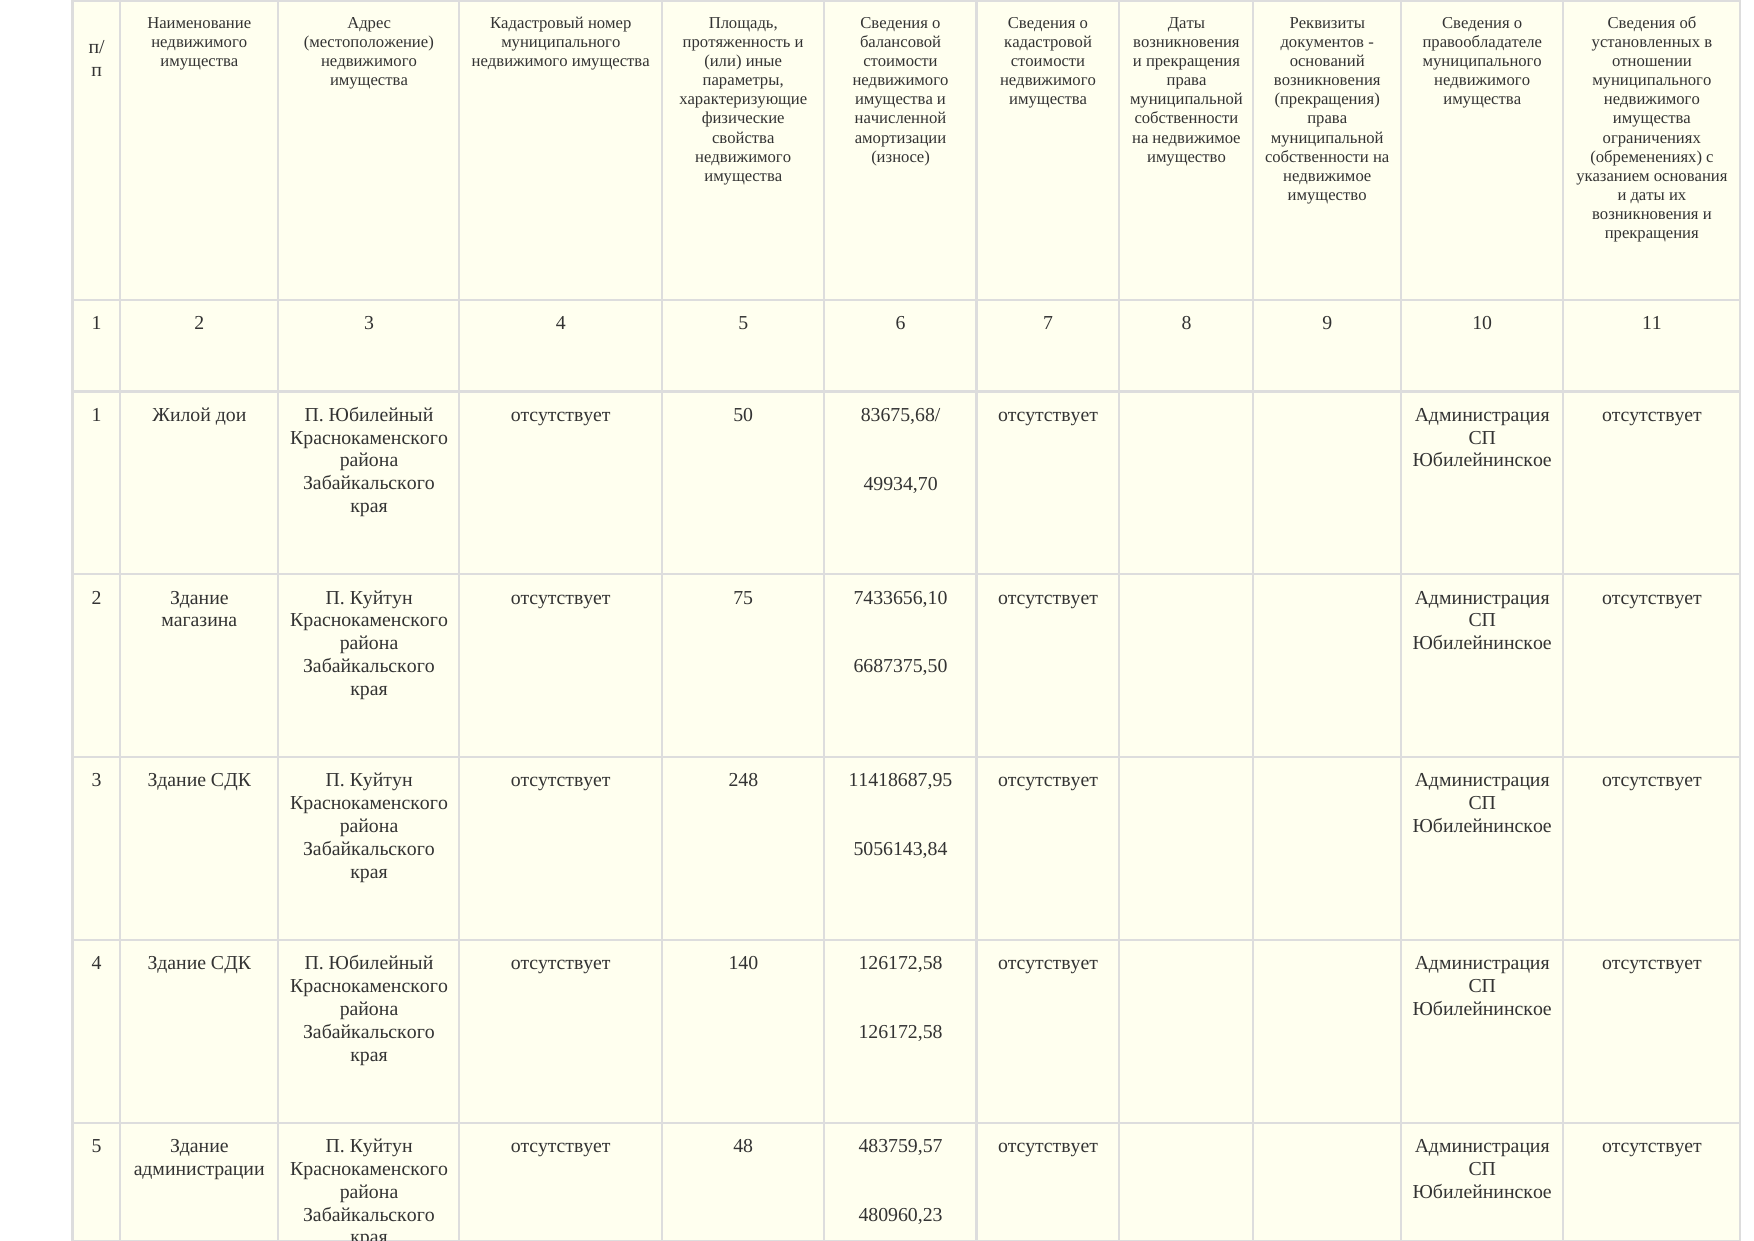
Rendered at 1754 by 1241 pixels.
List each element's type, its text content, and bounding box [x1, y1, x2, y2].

table_cell 5 [74, 1124, 119, 1240]
table_cell 9 [1254, 301, 1400, 390]
table_cell Здание магазина [121, 575, 277, 756]
table_cell отсутствует [460, 575, 661, 756]
table_cell отсутствует [978, 1124, 1118, 1240]
table_cell [1120, 575, 1252, 756]
table_cell Администрация СП Юбилейнинское [1402, 575, 1562, 756]
table_header Кадастровый номер муниципального недвижимого имущества [460, 2, 661, 299]
table_cell 1 [74, 301, 119, 390]
table_cell [1254, 575, 1400, 756]
table_cell Администрация СП Юбилейнинское [1402, 941, 1562, 1122]
table_cell 2 [121, 301, 277, 390]
table_cell 48 [663, 1124, 823, 1240]
table_cell 2 [74, 575, 119, 756]
table_cell [1120, 1124, 1252, 1240]
table_cell отсутствует [978, 758, 1118, 939]
table_header Наименование недвижимого имущества [121, 2, 277, 299]
table_cell отсутствует [978, 941, 1118, 1122]
table_cell 7 [978, 301, 1118, 390]
table_header Сведения об установленных в отношении муниципального недвижимого имущества ограничениях (обременениях) с указанием основания и даты их возникновения и прекращения [1564, 2, 1739, 299]
table_cell 3 [279, 301, 458, 390]
table_cell 6 [825, 301, 975, 390]
table_cell Администрация СП Юбилейнинское [1402, 393, 1562, 573]
table_cell Администрация СП Юбилейнинское [1402, 1124, 1562, 1240]
table_cell 140 [663, 941, 823, 1122]
table_cell 126172,58 126172,58 [825, 941, 975, 1122]
table_cell 11418687,95 5056143,84 [825, 758, 975, 939]
table_cell отсутствует [460, 1124, 661, 1240]
table_cell [1254, 1124, 1400, 1240]
table_cell П. Юбилейный Краснокаменского района Забайкальского края [279, 941, 458, 1122]
table_cell П. Юбилейный Краснокаменского района Забайкальского края [279, 393, 458, 573]
table_header п/п [74, 2, 119, 299]
table_cell 4 [74, 941, 119, 1122]
table_cell отсутствует [1564, 758, 1739, 939]
table_cell 7433656,10 6687375,50 [825, 575, 975, 756]
table_header Даты возникновения и прекращения права муниципальной собственности на недвижимое имущество [1120, 2, 1252, 299]
table_cell 3 [74, 758, 119, 939]
table_cell отсутствует [460, 941, 661, 1122]
table_cell отсутствует [1564, 575, 1739, 756]
table_cell 5 [663, 301, 823, 390]
table_cell Здание СДК [121, 758, 277, 939]
table_cell 75 [663, 575, 823, 756]
table_header Адрес (местоположение) недвижимого имущества [279, 2, 458, 299]
table_cell отсутствует [978, 393, 1118, 573]
table_cell 50 [663, 393, 823, 573]
table_cell 248 [663, 758, 823, 939]
table_cell П. Куйтун Краснокаменского района Забайкальского края [279, 575, 458, 756]
table_cell П. Куйтун Краснокаменского района Забайкальского края [279, 758, 458, 939]
table_cell 11 [1564, 301, 1739, 390]
table_cell отсутствует [1564, 1124, 1739, 1240]
table_cell [1254, 758, 1400, 939]
table_cell [1120, 393, 1252, 573]
table_cell Администрация СП Юбилейнинское [1402, 758, 1562, 939]
table_cell 483759,57 480960,23 [825, 1124, 975, 1240]
table_cell 10 [1402, 301, 1562, 390]
table_cell 4 [460, 301, 661, 390]
table_header Площадь, протяженность и (или) иные параметры, характеризующие физические свойства недвижимого имущества [663, 2, 823, 299]
table_cell П. Куйтун Краснокаменского района Забайкальского края [279, 1124, 458, 1240]
table_cell Здание администрации [121, 1124, 277, 1240]
table_cell отсутствует [1564, 393, 1739, 573]
table_cell отсутствует [460, 758, 661, 939]
table_header Сведения о кадастровой стоимости недвижимого имущества [978, 2, 1118, 299]
table_cell [1254, 941, 1400, 1122]
table_cell [1120, 758, 1252, 939]
table_cell [1254, 393, 1400, 573]
table_cell [1120, 941, 1252, 1122]
table_header Реквизиты документов - оснований возникновения (прекращения) права муниципальной собственности на недвижимое имущество [1254, 2, 1400, 299]
table_cell 1 [74, 393, 119, 573]
table_cell Здание СДК [121, 941, 277, 1122]
table_header Сведения о правообладателе муниципального недвижимого имущества [1402, 2, 1562, 299]
table_cell 83675,68/ 49934,70 [825, 393, 975, 573]
table_cell отсутствует [460, 393, 661, 573]
table_cell 8 [1120, 301, 1252, 390]
table_cell Жилой дои [121, 393, 277, 573]
table_cell отсутствует [978, 575, 1118, 756]
table_header Сведения о балансовой стоимости недвижимого имущества и начисленной амортизации (износе) [825, 2, 975, 299]
table_cell отсутствует [1564, 941, 1739, 1122]
